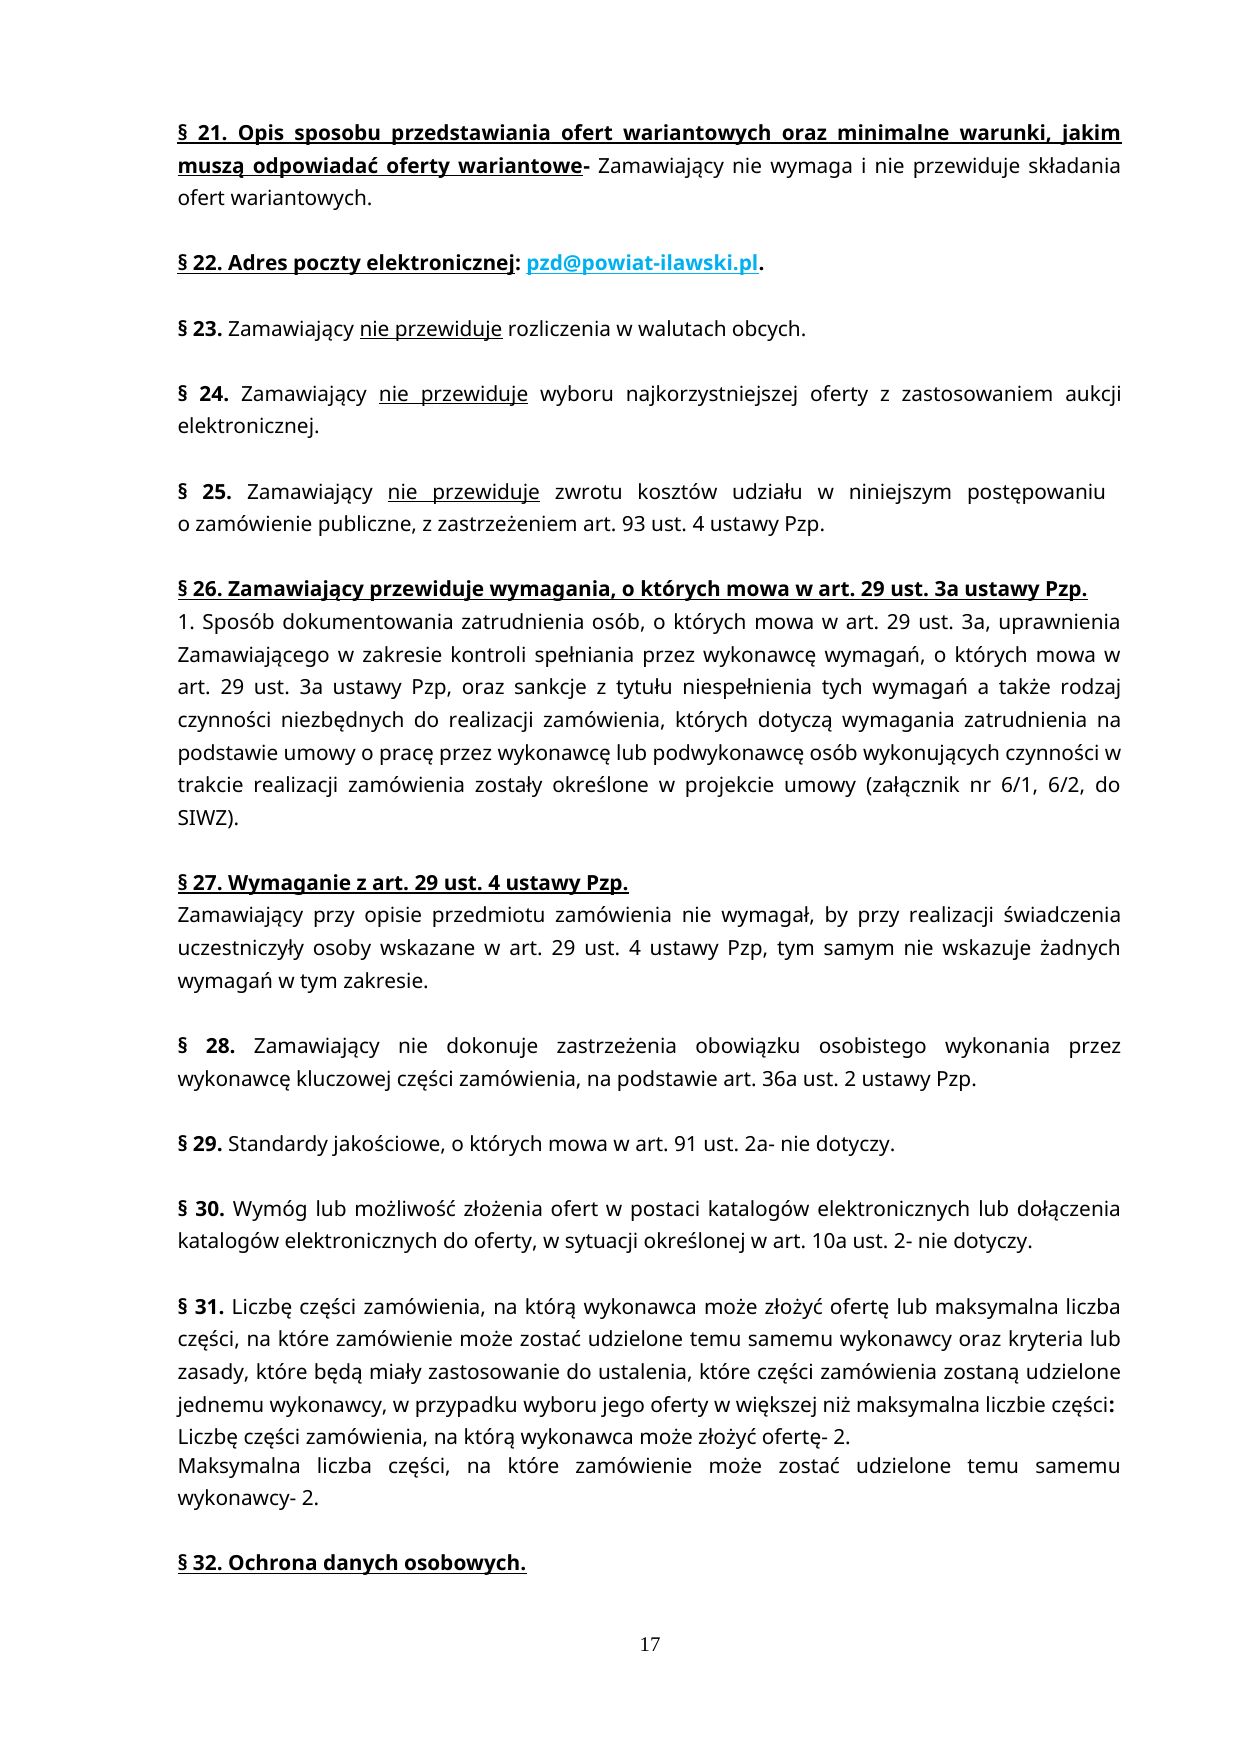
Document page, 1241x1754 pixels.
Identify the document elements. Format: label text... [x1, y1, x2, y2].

text Zamawiający przy opisie przedmiotu zamówienia nie wymagał, by przy realizacji świadczenia uczestniczyły osoby wskazane w art. 29 ust. 4 ustawy Pzp, tym samym nie wskazuje żadnych wymagań w tym zakresie. [177, 901, 1122, 994]
text § 21. Opis sposobu przedstawiania ofert wariantowych oraz minimalne warunki, jakim muszą odpowiadać oferty wariantowe- Zamawiający nie wymaga i nie przewiduje składania ofert wariantowych. [177, 144, 1122, 212]
text § 29. Standardy jakościowe, o których mowa w art. 91 ust. 2a- nie dotyczy. [177, 1129, 1122, 1157]
text § 32. Ochrona danych osobowych. [177, 1548, 1122, 1577]
text § 28. Zamawiający nie dokonuje zastrzeżenia obowiązku osobistego wykonania przez wykonawcę kluczowej części zamówienia, na podstawie art. 36a ust. 2 ustawy Pzp. [177, 1031, 1122, 1092]
text § 22. Adres poczty elektronicznej: pzd@powiat-ilawski.pl. [177, 248, 1122, 277]
text § 21. Opis sposobu przedstawiania ofert wariantowych oraz minimalne warunki, jakim muszą odpowiadać oferty wariantowe- Zamawiający nie wymaga i nie przewiduje składania ofert wariantowych. [177, 118, 1122, 142]
text § 25. Zamawiający nie przewiduje zwrotu kosztów udziału w niniejszym postępowaniu o zamówienie publiczne, z zastrzeżeniem art. 93 ust. 4 ustawy Pzp. [177, 477, 1122, 538]
text § 30. Wymóg lub możliwość złożenia ofert w postaci katalogów elektronicznych lub dołączenia katalogów elektronicznych do oferty, w sytuacji określonej w art. 10a ust. 2- nie dotyczy. [177, 1194, 1122, 1255]
text § 31. Liczbę części zamówienia, na którą wykonawca może złożyć ofertę lub maksymalna liczba części, na które zamówienie może zostać udzielone temu samemu wykonawcy oraz kryteria lub zasady, które będą miały zastosowanie do ustalenia, które części zamówienia zostaną udzielone jednemu wykonawcy, w przypadku wyboru jego oferty w większej niż maksymalna liczbie części: [177, 1292, 1122, 1418]
text § 26. Zamawiający przewiduje wymagania, o których mowa w art. 29 ust. 3a ustawy Pzp. [177, 574, 1122, 603]
text Maksymalna liczba części, na które zamówienie może zostać udzielone temu samemu wykonawcy- 2. [177, 1451, 1122, 1512]
text Liczbę części zamówienia, na którą wykonawca może złożyć ofertę- 2. [177, 1422, 1122, 1451]
text § 27. Wymaganie z art. 29 ust. 4 ustawy Pzp. [177, 868, 1122, 896]
text § 24. Zamawiający nie przewiduje wyboru najkorzystniejszej oferty z zastosowaniem aukcji elektronicznej. [177, 379, 1122, 440]
text 1. Sposób dokumentowania zatrudnienia osób, o których mowa w art. 29 ust. 3a, uprawnienia Zamawiającego w zakresie kontroli spełniania przez wykonawcę wymagań, o których mowa w art. 29 ust. 3a ustawy Pzp, oraz sankcje z tytułu niespełnienia tych wymagań a także rodzaj czynności niezbędnych do realizacji zamówienia, których dotyczą wymagania zatrudnienia na podstawie umowy o pracę przez wykonawcę lub podwykonawcę osób wykonujących czynności w trakcie realizacji zamówienia zostały określone w projekcie umowy (załącznik nr 6/1, 6/2, do SIWZ). [177, 607, 1122, 831]
text § 23. Zamawiający nie przewiduje rozliczenia w walutach obcych. [177, 314, 1122, 342]
